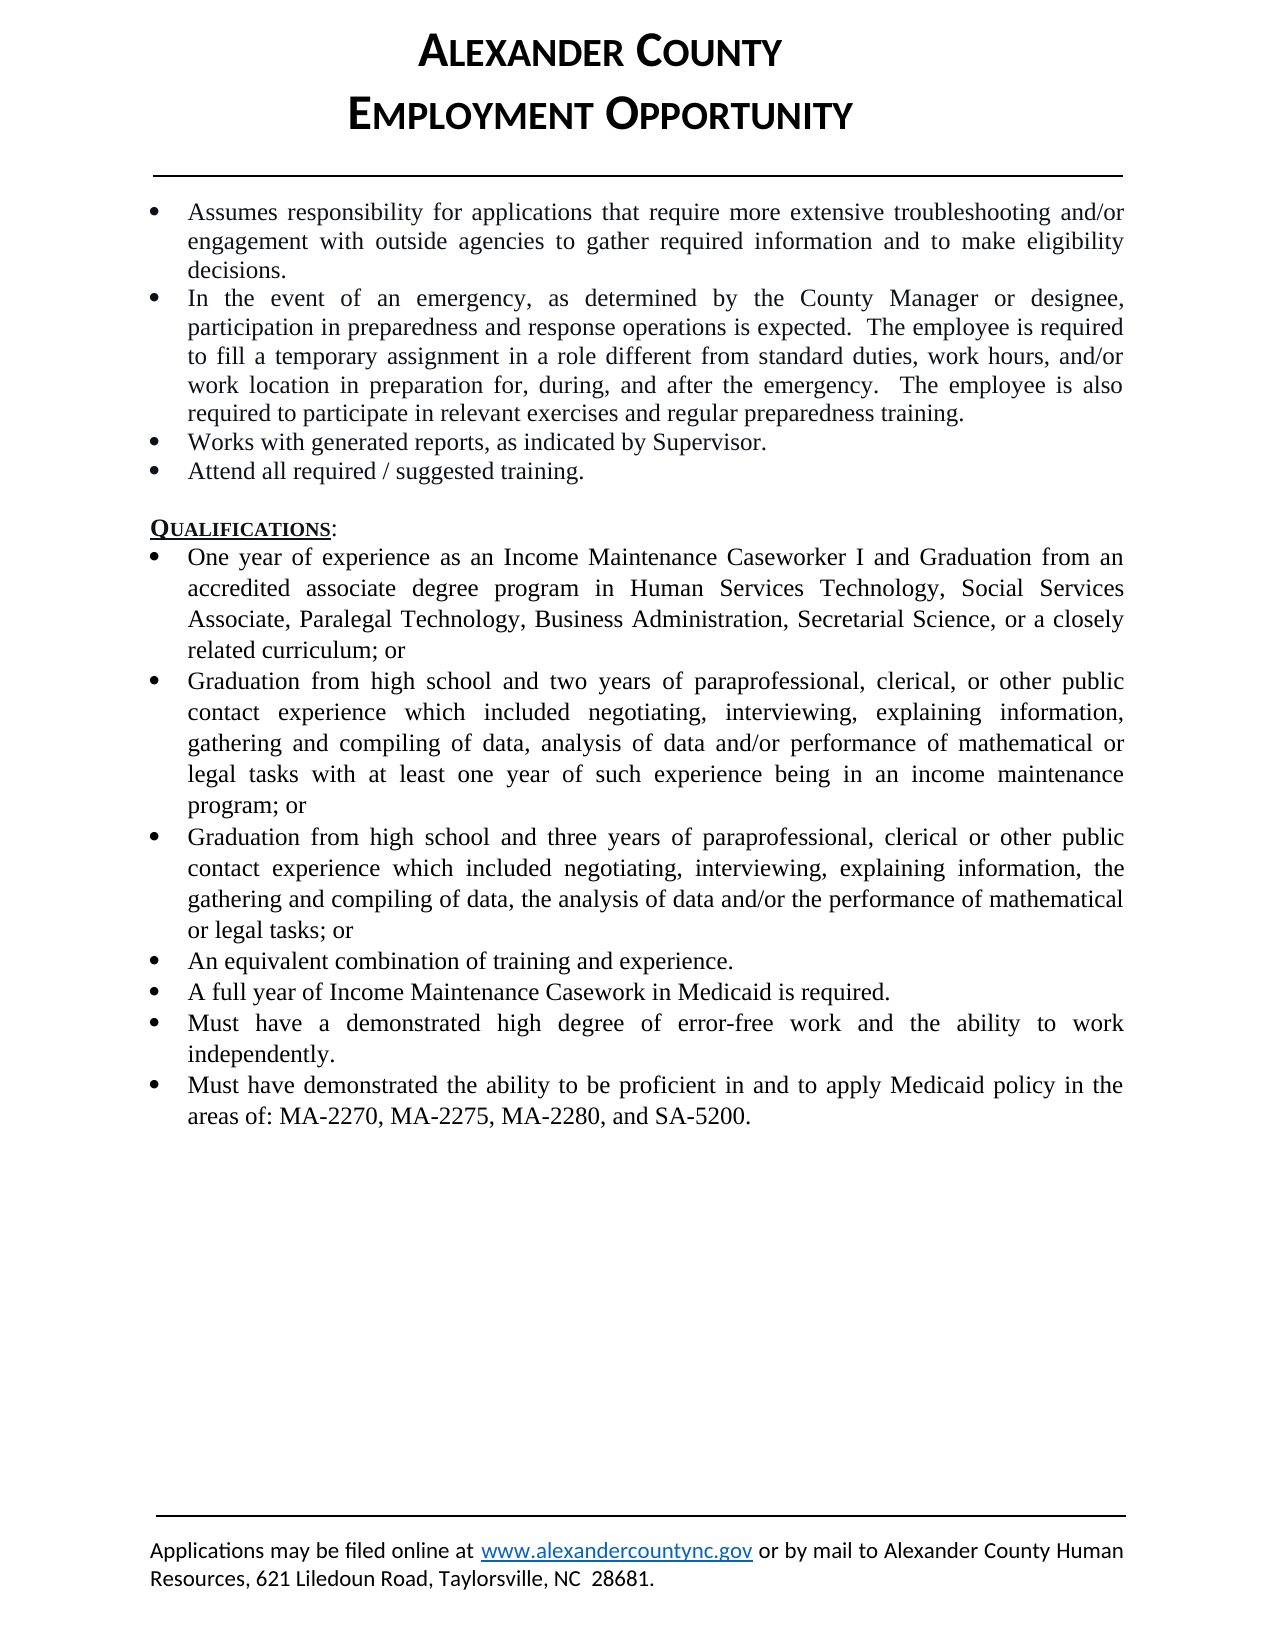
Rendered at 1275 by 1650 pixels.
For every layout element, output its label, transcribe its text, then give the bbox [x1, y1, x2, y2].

list In the event of an emergency, as determined by the County Manager or designee, participation in preparedness and response operations is expected. The employee is required to fill a temporary assignment in a role different from standard duties, work hours, and/or work location in preparation for, during, and after the emergency. The employee is also required to participate in relevant exercises and regular preparedness training. [150, 283, 1125, 427]
list Works with generated reports, as indicated by Supervisor. [150, 427, 1125, 456]
list One year of experience as an Income Maintenance Caseworker I and Graduation from an accredited associate degree program in Human Services Technology, Social Services Associate, Paralegal Technology, Business Administration, Secretarial Science, or a closely related curriculum; or [150, 542, 1125, 664]
list Must have a demonstrated high degree of error-free work and the ability to work independently. [150, 1008, 1125, 1068]
list Graduation from high school and three years of paraprofessional, clerical or other public contact experience which included negotiating, interviewing, explaining information, the gathering and compiling of data, the analysis of data and/or the performance of mathematical or legal tasks; or [150, 822, 1125, 943]
list Must have demonstrated the ability to be proficient in and to apply Medicaid policy in the areas of: MA-2270, MA-2275, MA-2280, and SA-5200. [150, 1070, 1125, 1130]
list Attend all required / suggested training. [150, 456, 1125, 485]
list A full year of Income Maintenance Casework in Medicaid is required. [150, 977, 1125, 1006]
list Assumes responsibility for applications that require more extensive troubleshooting and/or engagement with outside agencies to gather required information and to make eligibility decisions. [150, 197, 1125, 283]
list An equivalent combination of training and experience. [150, 946, 1125, 974]
list Graduation from high school and two years of paraprofessional, clerical, or other public contact experience which included negotiating, interviewing, explaining information, gathering and compiling of data, analysis of data and/or performance of mathematical or legal tasks with at least one year of such experience being in an income maintenance program; or [150, 666, 1125, 819]
text Qualifications: [150, 513, 1125, 542]
